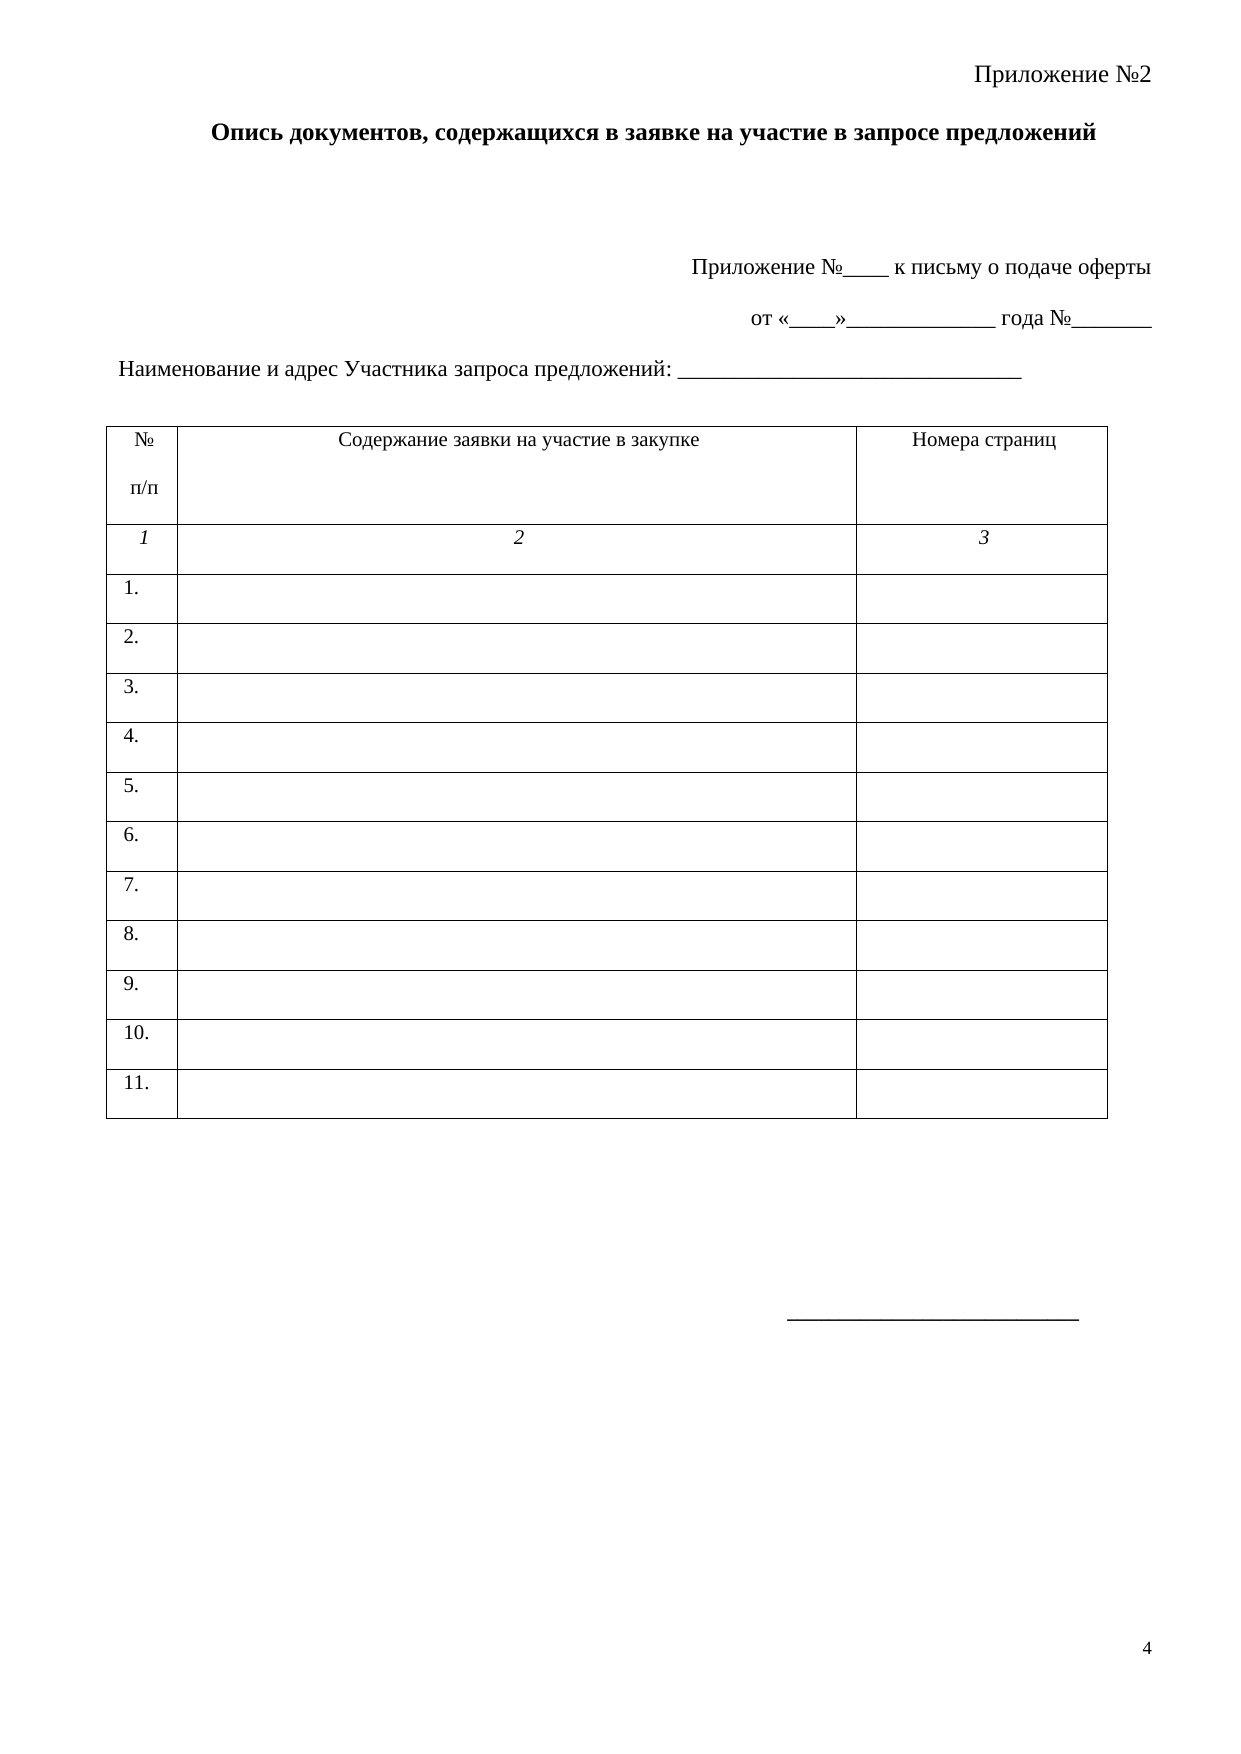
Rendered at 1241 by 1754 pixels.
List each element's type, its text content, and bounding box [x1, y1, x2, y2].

table_cell [107, 872, 177, 920]
table_cell 1 [107, 525, 177, 574]
table_header Содержание заявки на участие в закупке [178, 427, 856, 524]
table_cell [107, 575, 177, 623]
text Приложение №2 [118, 59, 1152, 88]
table_cell [107, 624, 177, 673]
table_cell [178, 575, 856, 623]
table_cell [857, 773, 1107, 821]
table_cell [178, 921, 856, 969]
table_cell [857, 674, 1107, 722]
table_cell [857, 921, 1107, 969]
table_cell [857, 822, 1107, 871]
table_cell [178, 624, 856, 673]
table_cell [107, 723, 177, 772]
table_cell 3 [857, 525, 1107, 574]
text Приложение №____ к письму о подаче оферты [118, 253, 1152, 280]
table_cell [178, 872, 856, 920]
table_cell [178, 822, 856, 871]
table_cell [107, 674, 177, 722]
text Наименование и адрес Участника запроса предложений: ______________________________ [118, 355, 1152, 382]
table_cell [857, 575, 1107, 623]
table_cell [857, 1070, 1107, 1118]
table_cell [107, 1070, 177, 1118]
text ____________________________ [193, 1299, 1152, 1323]
table_cell [107, 822, 177, 871]
text от «____»_____________ года №_______ [118, 304, 1152, 331]
table_cell 2 [178, 525, 856, 574]
table_cell [178, 971, 856, 1019]
table_cell [857, 971, 1107, 1019]
table_cell [178, 1070, 856, 1118]
table_cell [107, 921, 177, 969]
table_cell [857, 872, 1107, 920]
table_cell [857, 624, 1107, 673]
table_header № п/п [107, 427, 177, 524]
table_header Номера страниц [857, 427, 1107, 524]
table_cell [857, 1020, 1107, 1068]
table_cell [178, 773, 856, 821]
table_cell [107, 1020, 177, 1068]
table_cell [107, 971, 177, 1019]
table_cell [178, 723, 856, 772]
table_cell [178, 674, 856, 722]
table_cell [107, 773, 177, 821]
text Опись документов, содержащихся в заявке на участие в запросе предложений [156, 117, 1152, 145]
table_cell [857, 723, 1107, 772]
table_cell [178, 1020, 856, 1068]
